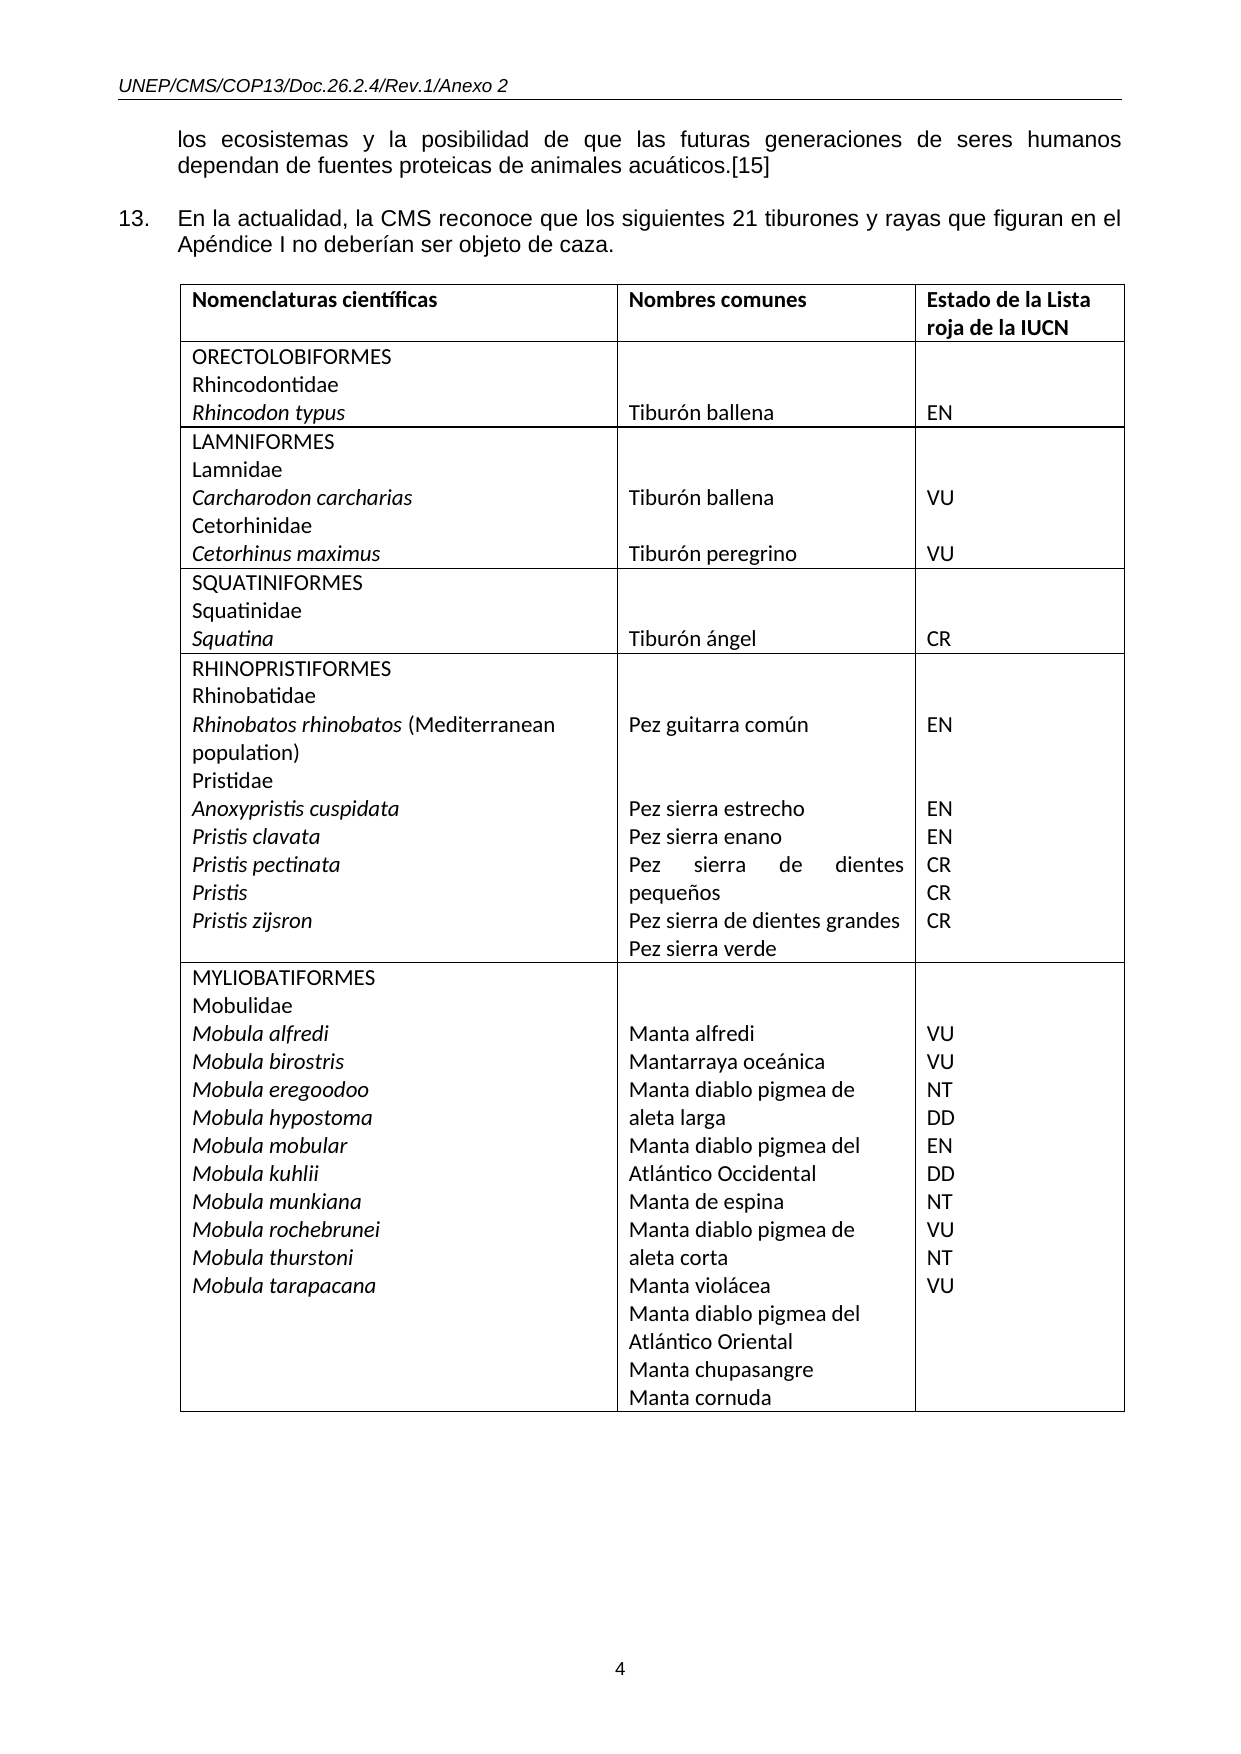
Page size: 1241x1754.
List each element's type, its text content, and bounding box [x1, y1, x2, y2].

table_cell EN EN EN CR CR CR [916, 654, 1124, 962]
table_header Nomenclaturas científicas [181, 285, 617, 341]
table_cell ORECTOLOBIFORMES Rhincodontidae Rhincodon typus [181, 342, 617, 426]
table_cell EN [916, 342, 1124, 426]
table_cell VU VU NT DD EN DD NT VU NT VU [916, 963, 1124, 1411]
table_cell VU VU [916, 428, 1124, 567]
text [118, 126, 1122, 179]
table_header Nombres comunes [618, 285, 915, 341]
table_cell Manta alfredi Mantarraya oceánica Manta diablo pigmea de aleta larga Manta diablo pigmea del Atlántico Occidental Manta de espina Manta diablo pigmea de aleta corta Manta violácea Manta diablo pigmea del Atlántico Oriental Manta chupasangre Manta cornuda [618, 963, 915, 1411]
table_cell LAMNIFORMES Lamnidae Carcharodon carcharias Cetorhinidae Cetorhinus maximus [181, 428, 617, 567]
table_cell Pez guitarra común Pez sierra estrecho Pez sierra enano Pez sierra de dientes pequeños Pez sierra de dientes grandes Pez sierra verde [618, 654, 915, 962]
table_header Estado de la Lista roja de la IUCN [916, 285, 1124, 341]
table_cell Tiburón ballena Tiburón peregrino [618, 428, 915, 567]
table_cell Tiburón ballena [618, 342, 915, 426]
table_cell CR [916, 569, 1124, 653]
table_cell Tiburón ángel [618, 569, 915, 653]
table_cell RHINOPRISTIFORMES Rhinobatidae Rhinobatos rhinobatos (Mediterranean population) Pristidae Anoxypristis cuspidata Pristis clavata Pristis pectinata Pristis Pristis zijsron [181, 654, 617, 962]
table_cell MYLIOBATIFORMES Mobulidae Mobula alfredi Mobula birostris Mobula eregoodoo Mobula hypostoma Mobula mobular Mobula kuhlii Mobula munkiana Mobula rochebrunei Mobula thurstoni Mobula tarapacana [181, 963, 617, 1411]
table_cell SQUATINIFORMES Squatinidae Squatina [181, 569, 617, 653]
text En la actualidad, la CMS reconoce que los siguientes 21 tiburones y rayas que figuran en el Apéndice I no deberían ser objeto de caza. [118, 205, 1122, 258]
